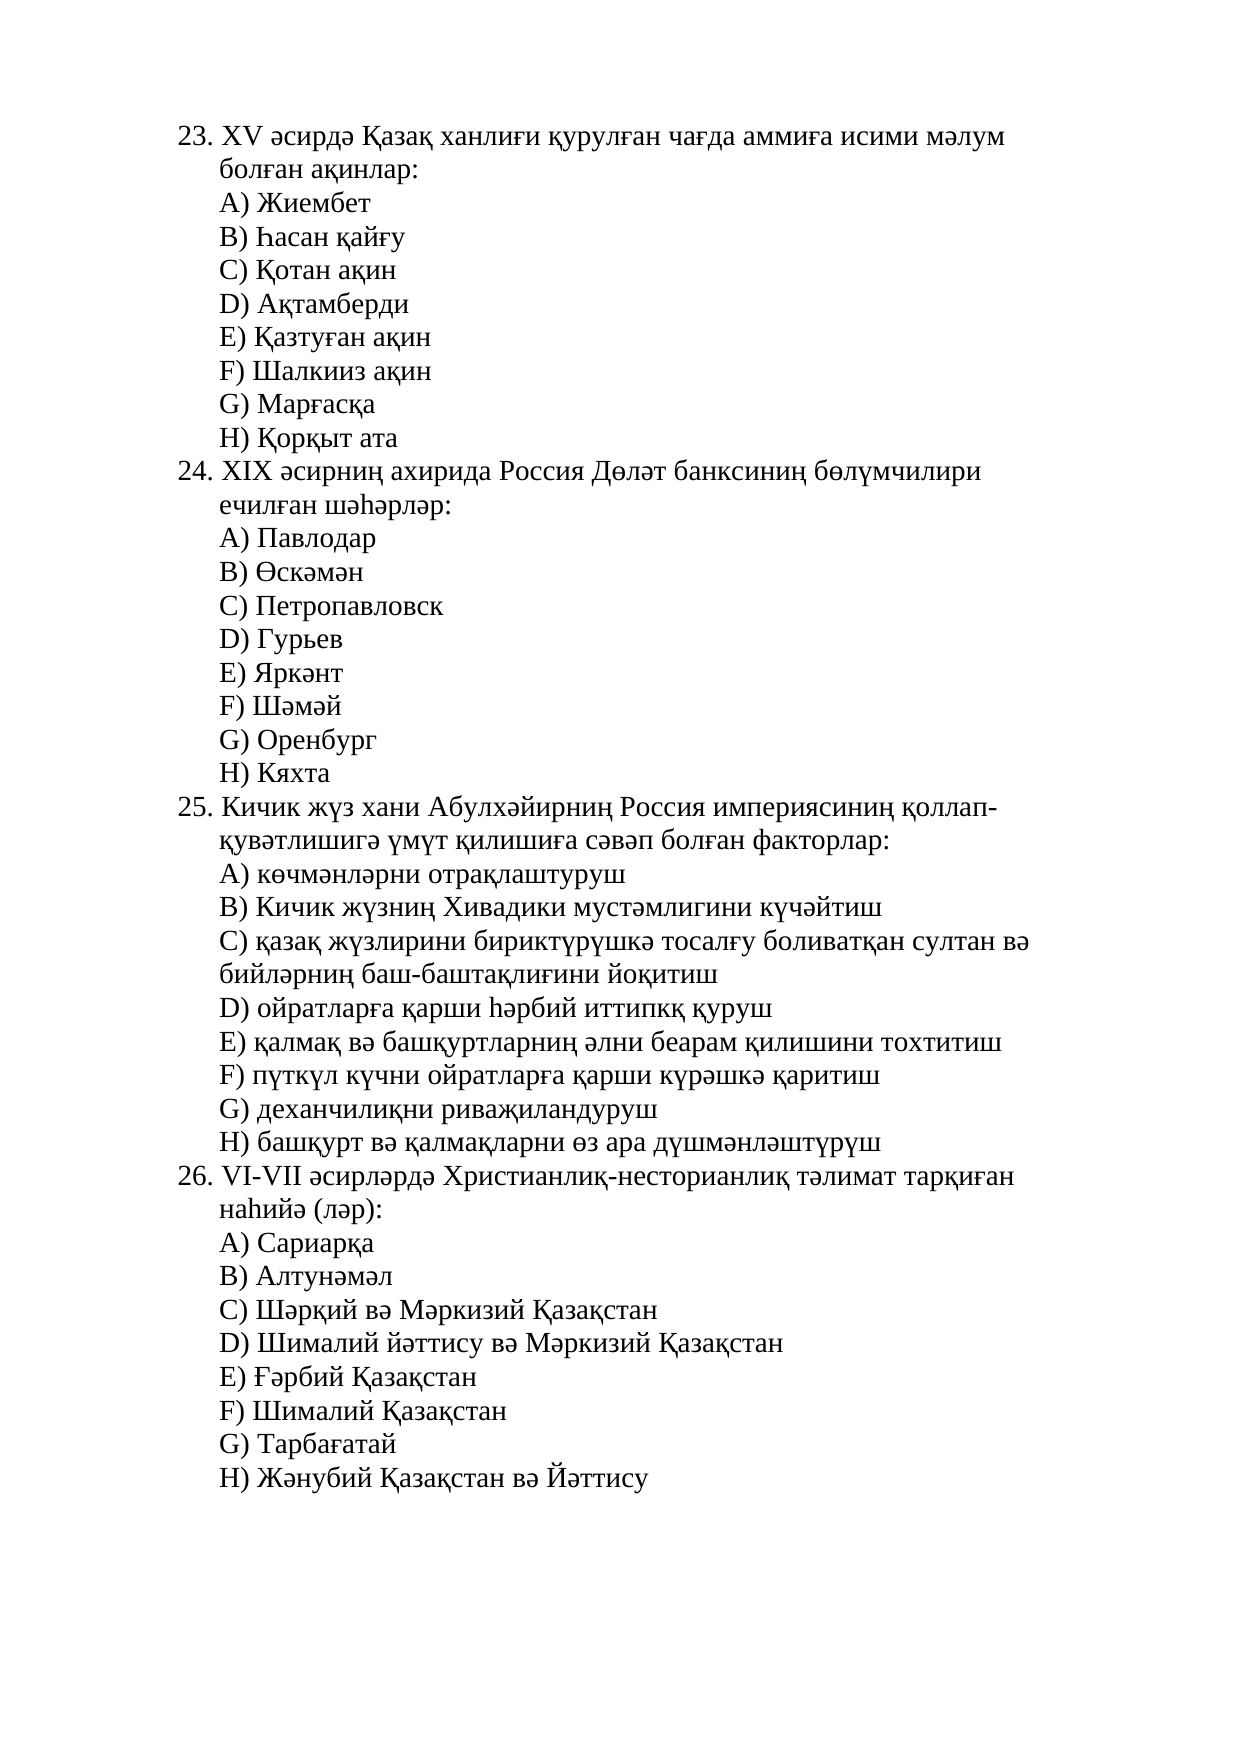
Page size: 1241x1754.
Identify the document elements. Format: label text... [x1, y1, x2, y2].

table_cell 25. Кичик жүз хани Абулхәйирниң Россия империясиниң қоллап-қувәтлишигә үмүт қилишиға сәвәп болған факторлар: A) көчмәнләрни отрақлаштуруш B) Кичик жүзниң Хивадики мустәмлигини күчәйтиш C) қазақ жүзлирини бириктүрүшкә тосалғу боливатқан султан вә бийләрниң баш-баштақлиғини йоқитиш D) ойратларға қарши һәрбий иттипкқ қуруш E) қалмақ вә башқуртларниң әлни беарам қилишини тохтитиш F) пүткүл күчни ойратларға қарши күрәшкә қаритиш G) деханчилиқни риваҗиландуруш H) башқурт вә қалмақларни өз ара дүшмәнләштүрүш [166, 789, 1170, 1158]
table_cell 26. VІ-VІІ әсирләрдә Христианлиқ-несторианлиқ тәлимат тарқиған наһийә (ләр): A) Сариарқа B) Алтунәмәл C) Шәрқий вә Мәркизий Қазақстан D) Шималий йәттису вә Мәркизий Қазақстан E) Ғәрбий Қазақстан F) Шималий Қазақстан G) Тарбағатай H) Жәнубий Қазақстан вә Йәттису [166, 1158, 1170, 1493]
table_cell 23. ХV әсирдә Қазақ ханлиғи қурулған чағда аммиға исими мәлум болған ақинлар: A) Жиембет B) Һасан қайғу C) Қотан ақин D) Ақтамберди E) Қазтуған ақин F) Шалкииз ақин G) Марғасқа H) Қорқыт ата [166, 118, 1170, 453]
table_cell 24. XIX әсирниң ахирида Россия Дөләт банксиниң бөлүмчилири ечилған шәһәрләр: A) Павлодар B) Өскәмән C) Петропавловск D) Гурьев E) Яркәнт F) Шәмәй G) Оренбург H) Кяхта [166, 454, 1170, 789]
